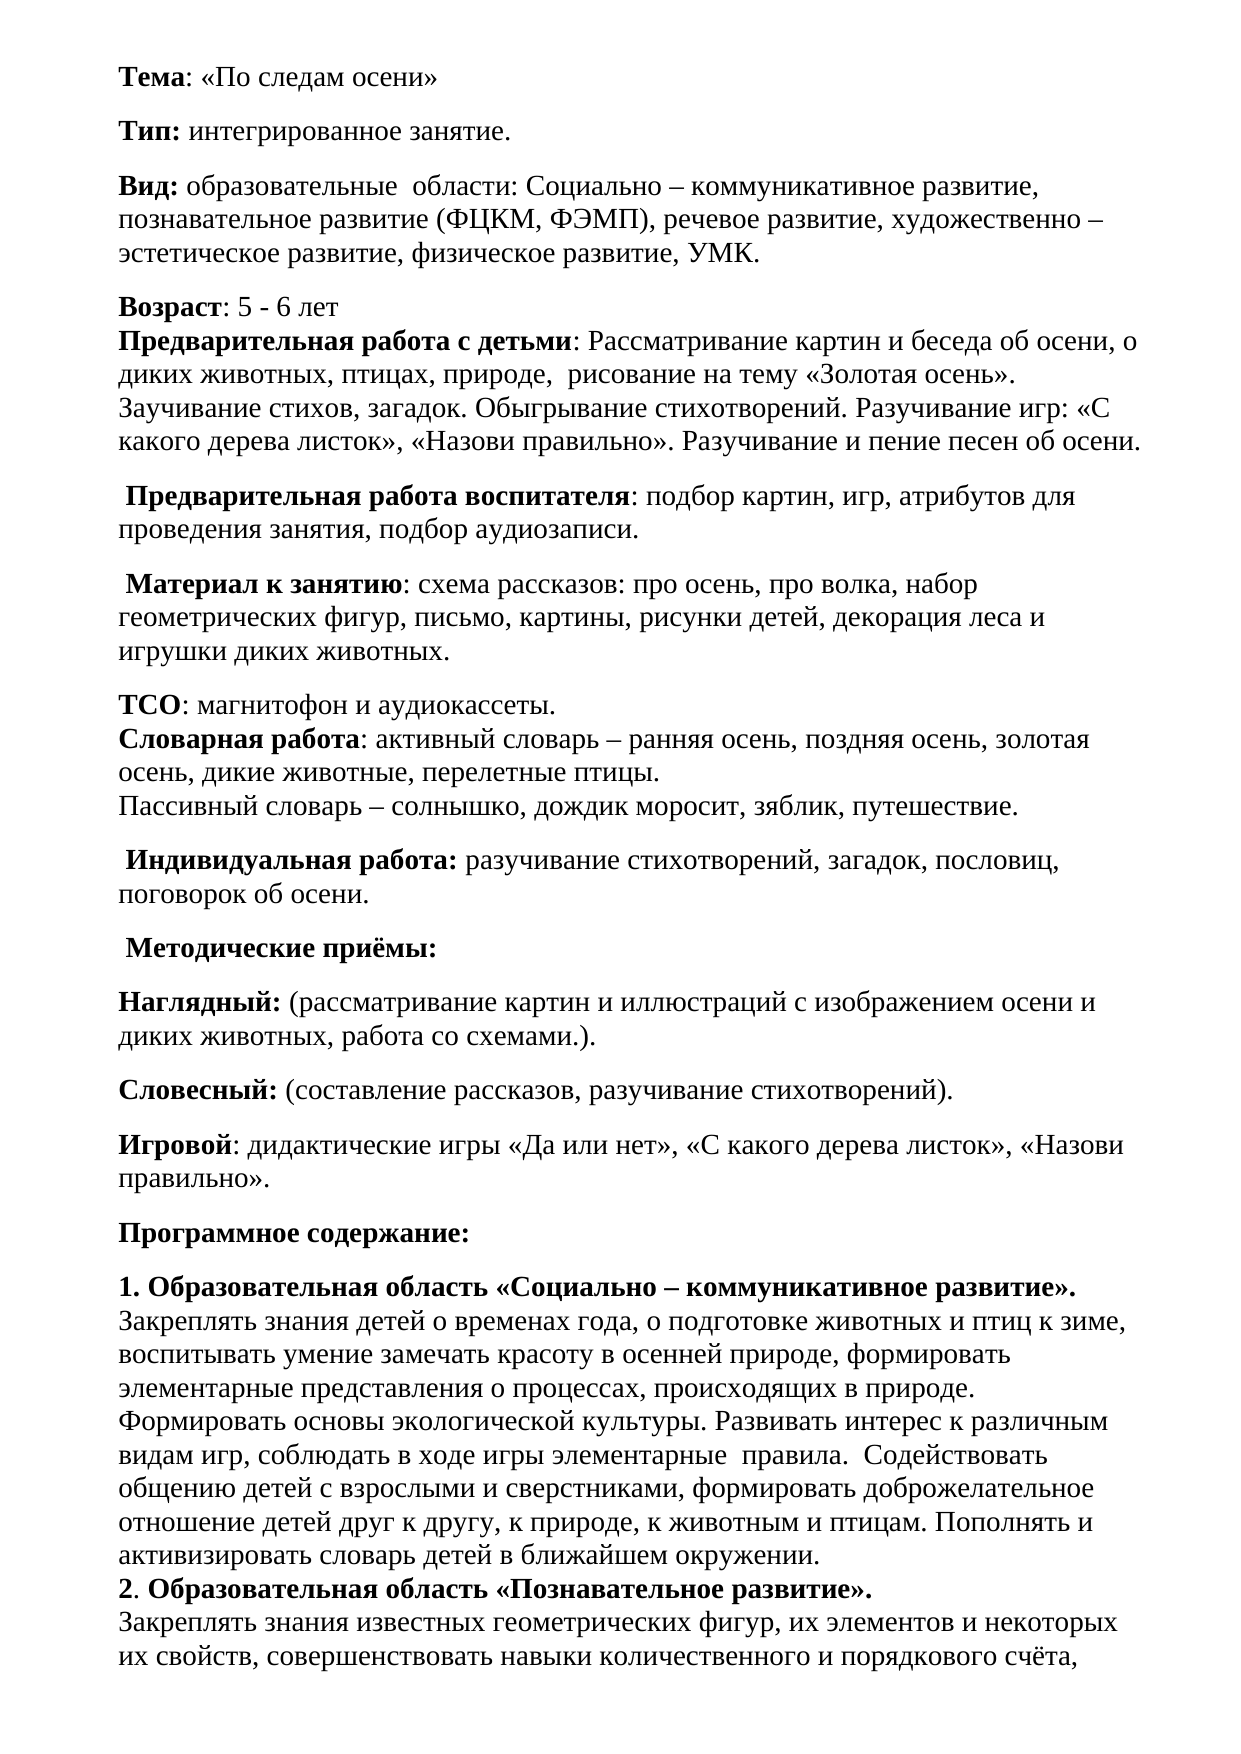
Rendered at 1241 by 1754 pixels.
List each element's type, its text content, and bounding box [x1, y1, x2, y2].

list Наглядный: (рассматривание картин и иллюстраций с изображением осени и диких животных, работа со схемами.). [118, 984, 1152, 1052]
text Материал к занятию: схема рассказов: про осень, про волка, набор геометрических фигур, письмо, картины, рисунки детей, декорация леса и игрушки диких животных. [118, 566, 1152, 666]
text ТСО: магнитофон и аудиокассеты. Словарная работа: активный словарь – ранняя осень, поздняя осень, золотая осень, дикие животные, перелетные птицы. Пассивный словарь – солнышко, дождик моросит, зяблик, путешествие. [118, 687, 1152, 821]
text Вид: образовательные области: Социально – коммуникативное развитие, познавательное развитие (ФЦКМ, ФЭМП), речевое развитие, художественно – эстетическое развитие, физическое развитие, УМК. [118, 168, 1152, 268]
text Словесный: (составление рассказов, разучивание стихотворений). [118, 1072, 1152, 1106]
text Индивидуальная работа: разучивание стихотворений, загадок, пословиц, поговорок об осени. [118, 842, 1152, 909]
text Тема: «По следам осени» [118, 59, 1152, 93]
text Тип: интегрированное занятие. [118, 113, 1152, 147]
text Программное содержание: [118, 1215, 1152, 1248]
text Возраст: 5 - 6 лет Предварительная работа с детьми: Рассматривание картин и беседа об осени, о диких животных, птицах, природе, рисование на тему «Золотая осень». Заучивание стихов, загадок. Обыгрывание стихотворений. Разучивание игр: «С какого дерева листок», «Назови правильно». Разучивание и пение песен об осени. [118, 289, 1152, 457]
text Методические приёмы: [118, 930, 1152, 964]
text Игровой: дидактические игры «Да или нет», «С какого дерева листок», «Назови правильно». [118, 1127, 1152, 1194]
text Предварительная работа воспитателя: подбор картин, игр, атрибутов для проведения занятия, подбор аудиозаписи. [118, 478, 1152, 545]
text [118, 1269, 1152, 1672]
